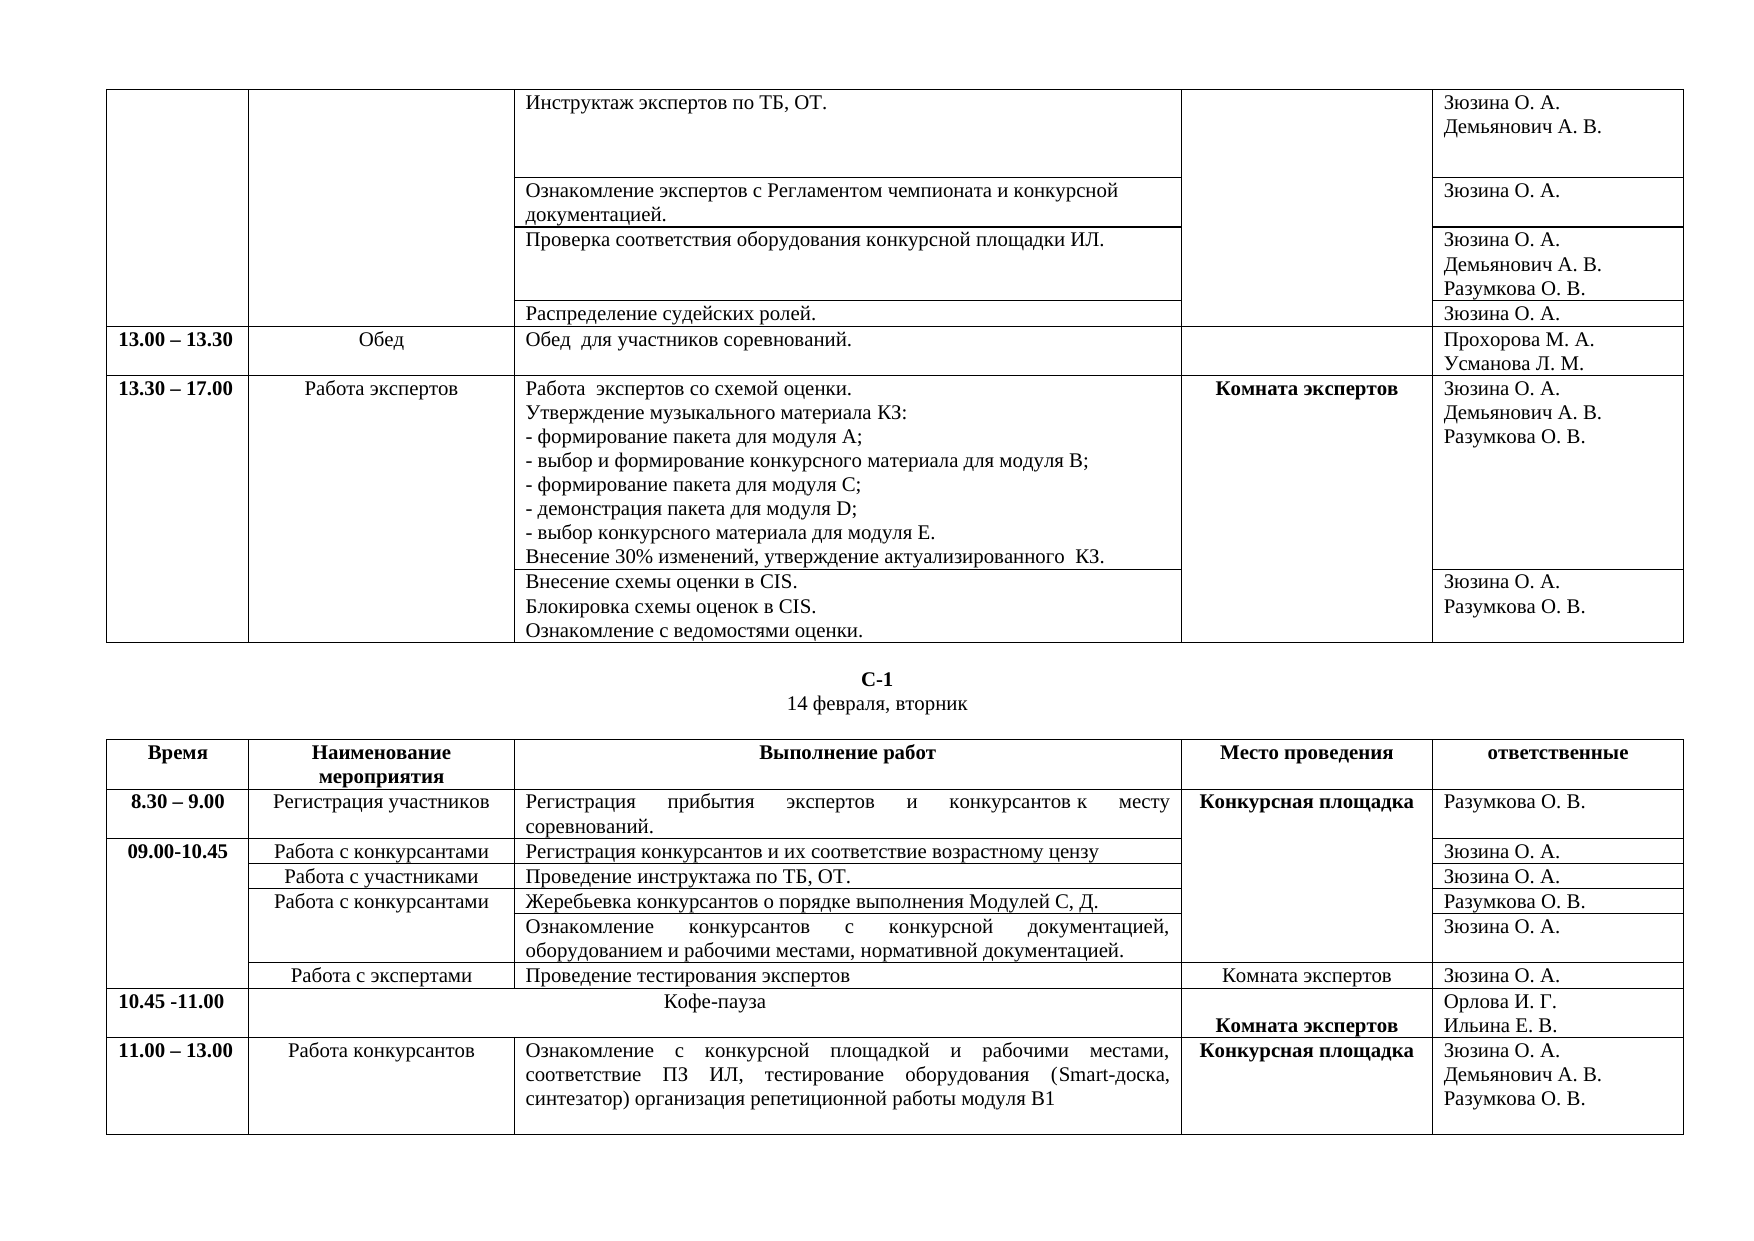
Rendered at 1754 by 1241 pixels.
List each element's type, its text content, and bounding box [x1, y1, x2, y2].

table_cell Инструктаж экспертов по ТБ, ОТ. [515, 90, 1181, 177]
table_cell Орлова И. Г. Ильина Е. В. [1433, 989, 1683, 1037]
table_cell Кофе-пауза [249, 989, 1181, 1037]
table_header Наименование мероприятия [249, 740, 514, 788]
table_header Выполнение работ [515, 740, 1181, 788]
table_cell Разумкова О. В. [1433, 889, 1683, 913]
table_cell Регистрация конкурсантов и их соответствие возрастному цензу [515, 839, 1181, 863]
table_cell Работа с экспертами [249, 963, 514, 988]
table_cell Работа с конкурсантами [249, 889, 514, 962]
table_cell Проведение тестирования экспертов [515, 963, 1181, 988]
table_cell Внесение схемы оценки в CIS. Блокировка схемы оценок в CIS. Ознакомление с ведомостями оценки. [515, 570, 1181, 642]
table_cell Работа экспертов со схемой оценки. Утверждение музыкального материала КЗ: - формирование пакета для модуля А; - выбор и формирование конкурсного материала для модуля В; - формирование пакета для модуля С; - демонстрация пакета для модуля D; - выбор конкурсного материала для модуля Е. Внесение 30% изменений, утверждение актуализированного КЗ. [515, 376, 1181, 568]
table_header ответственные [1433, 740, 1683, 788]
text 14 февраля, вторник [118, 691, 1636, 715]
table_cell Зюзина О. А. Демьянович А. В. Разумкова О. В. [1433, 1038, 1683, 1134]
table_cell Регистрация прибытия экспертов и конкурсантов к месту соревнований. [515, 790, 1181, 838]
table_cell Зюзина О. А. [1433, 301, 1683, 326]
table_cell Работа с участниками [249, 864, 514, 888]
table_cell Проверка соответствия оборудования конкурсной площадки ИЛ. [515, 228, 1181, 299]
table_cell Зюзина О. А. [1433, 914, 1683, 962]
table_cell 09.00-10.45 [107, 839, 248, 988]
table_cell [1182, 327, 1432, 375]
table_header Время [107, 740, 248, 788]
table_cell Жеребьевка конкурсантов о порядке выполнения Модулей С, Д. [515, 889, 1181, 913]
table_cell Комната экспертов [1182, 963, 1432, 988]
table_cell Работа конкурсантов [249, 1038, 514, 1134]
table_cell Зюзина О. А. Разумкова О. В. [1433, 570, 1683, 642]
table_cell 13.30 – 17.00 [107, 376, 248, 642]
table_cell Работа с конкурсантами [249, 839, 514, 863]
table_cell 8.30 – 9.00 [107, 790, 248, 838]
table_cell Ознакомление конкурсантов с конкурсной документацией, оборудованием и рабочими местами, нормативной документацией. [515, 914, 1181, 962]
table_cell Комната экспертов [1182, 989, 1432, 1037]
table_cell Проведение инструктажа по ТБ, ОТ. [515, 864, 1181, 888]
table_cell Зюзина О. А. [1433, 864, 1683, 888]
table_cell 13.00 – 13.30 [107, 327, 248, 375]
table_cell Работа экспертов [249, 376, 514, 642]
table_cell Зюзина О. А. [1433, 963, 1683, 988]
table_cell 11.00 – 13.00 [107, 1038, 248, 1134]
table_cell Обед [249, 327, 514, 375]
table_cell Комната экспертов [1182, 376, 1432, 642]
table_cell Зюзина О. А. [1433, 839, 1683, 863]
table_cell Зюзина О. А. Демьянович А. В. Разумкова О. В. [1433, 228, 1683, 299]
table_cell Конкурсная площадка [1182, 1038, 1432, 1134]
table_cell Зюзина О. А. Демьянович А. В. [1433, 90, 1683, 177]
table_cell Распределение судейских ролей. [515, 301, 1181, 326]
table_cell Зюзина О. А. [1433, 178, 1683, 226]
text С-1 [118, 667, 1636, 691]
table_cell Ознакомление экспертов с Регламентом чемпионата и конкурсной документацией. [515, 178, 1181, 226]
table_cell Зюзина О. А. Демьянович А. В. Разумкова О. В. [1433, 376, 1683, 568]
table_cell Ознакомление с конкурсной площадкой и рабочими местами, соответствие ПЗ ИЛ, тестирование оборудования (Smart-доска, синтезатор) организация репетиционной работы модуля В1 [515, 1038, 1181, 1134]
table_header Место проведения [1182, 740, 1432, 788]
table_cell Разумкова О. В. [1433, 790, 1683, 838]
table_cell Конкурсная площадка [1182, 790, 1432, 962]
table_cell Прохорова М. А. Усманова Л. М. [1433, 327, 1683, 375]
table_cell Регистрация участников [249, 790, 514, 838]
table_cell 10.45 -11.00 [107, 989, 248, 1037]
table_cell Обед для участников соревнований. [515, 327, 1181, 375]
